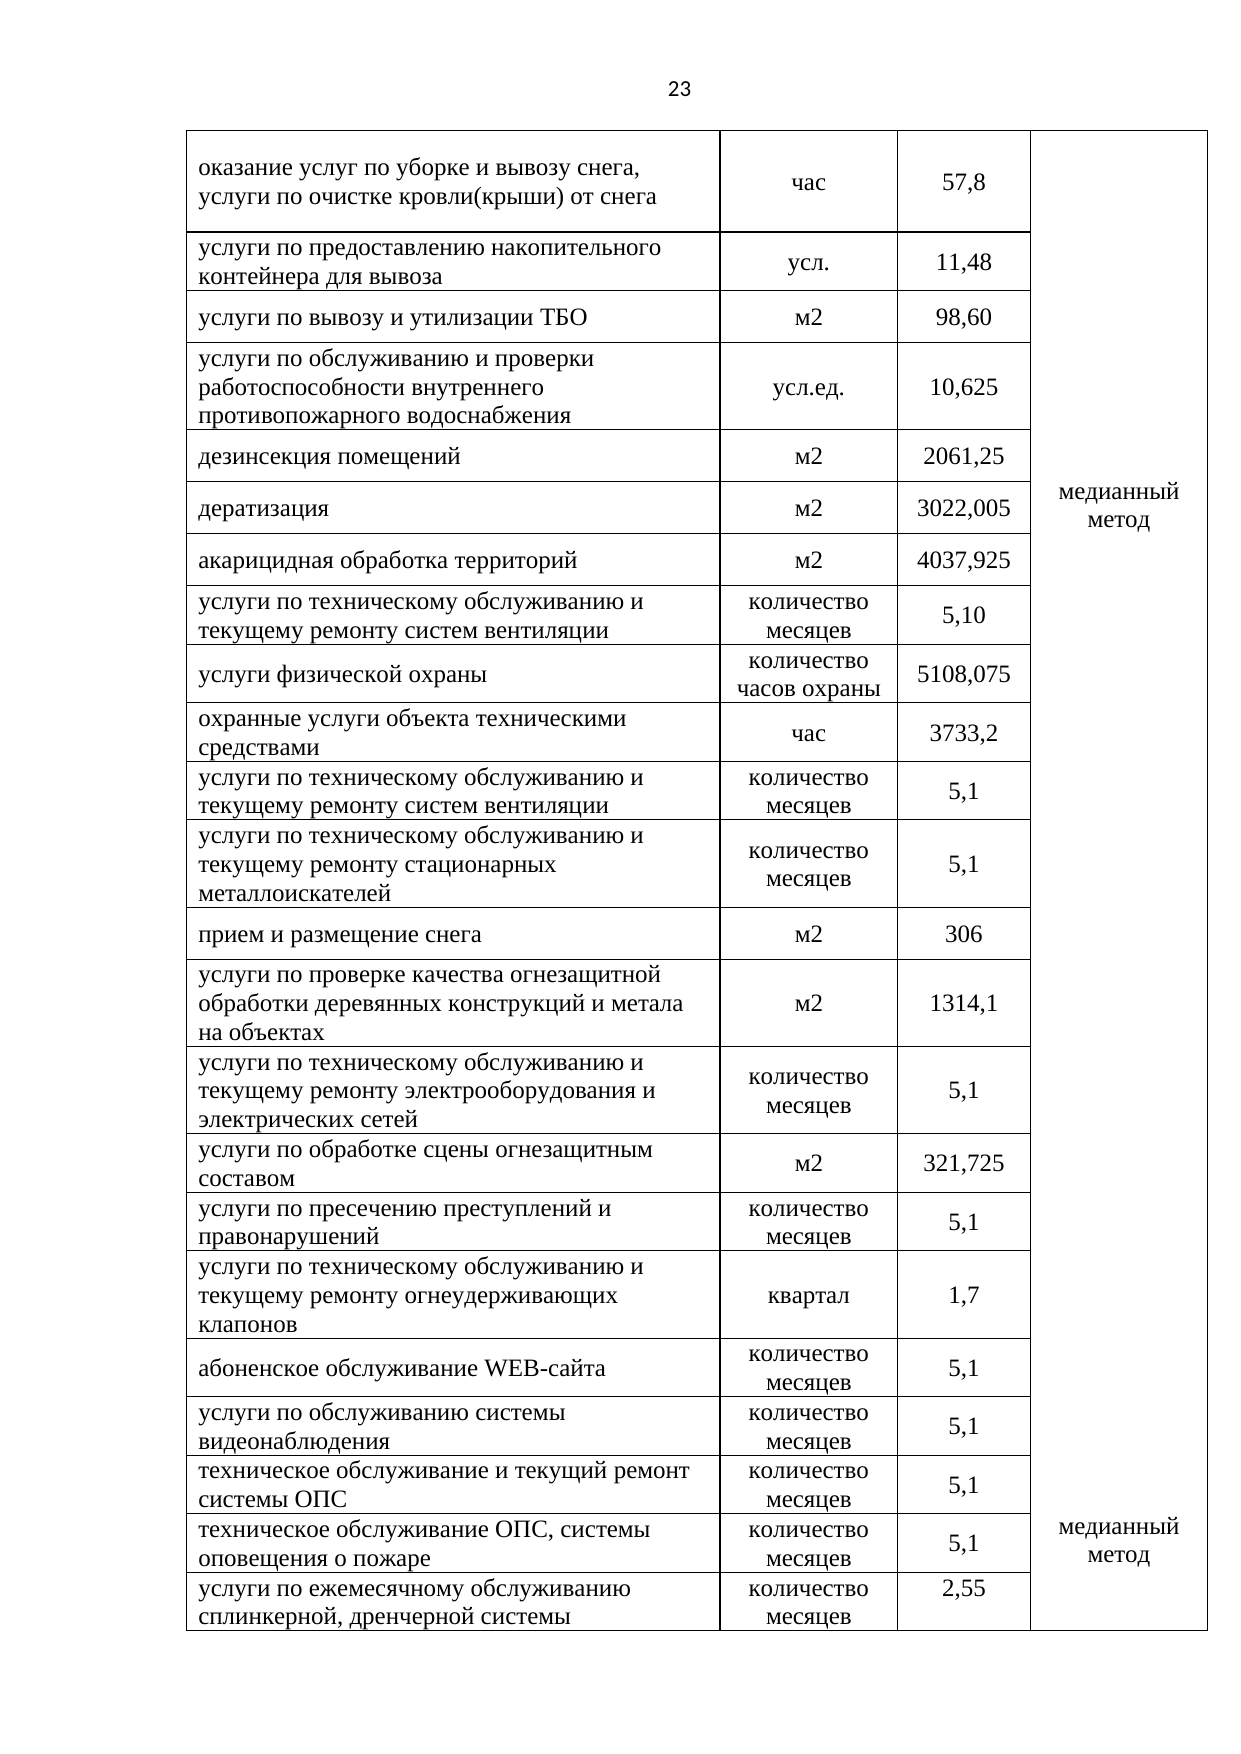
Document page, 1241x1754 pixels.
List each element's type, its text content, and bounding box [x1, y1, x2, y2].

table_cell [187, 1573, 719, 1630]
table_cell час [721, 703, 897, 761]
table_cell 5,1 [898, 1397, 1030, 1454]
table_cell количество месяцев [721, 820, 897, 907]
table_cell м2 [721, 1134, 897, 1192]
table_cell услуги по предоставлению накопительного контейнера для вывоза [187, 233, 719, 290]
table_cell услуги по обработке сцены огнезащитным составом [187, 1134, 719, 1192]
table_cell 5108,075 [898, 645, 1030, 702]
table_cell услуги по техническому обслуживанию и текущему ремонту огнеудерживающих клапонов [187, 1251, 719, 1337]
table_cell услуги по техническому обслуживанию и текущему ремонту систем вентиляции [187, 586, 719, 644]
table_cell 98,60 [898, 291, 1030, 342]
table_cell количество месяцев [721, 1514, 897, 1572]
table_cell количество месяцев [721, 1397, 897, 1454]
table_cell 2061,25 [898, 430, 1030, 481]
table_cell 5,1 [898, 1514, 1030, 1572]
table_cell оказание услуг по уборке и вывозу снега, услуги по очистке кровли(крыши) от снега [187, 131, 719, 231]
table_cell 5,1 [898, 1339, 1030, 1396]
table_cell услуги по техническому обслуживанию и текущему ремонту систем вентиляции [187, 762, 719, 819]
table_cell дезинсекция помещений [187, 430, 719, 481]
table_cell услуги физической охраны [187, 645, 719, 702]
table_cell 321,725 [898, 1134, 1030, 1192]
table_cell услуги по обслуживанию и проверки работоспособности внутреннего противопожарного водоснабжения [187, 343, 719, 429]
table_cell количество часов охраны [721, 645, 897, 702]
table_cell абоненское обслуживание WEB-сайта [187, 1339, 719, 1396]
table_cell 2,55 [898, 1573, 1030, 1630]
table_cell услуги по техническому обслуживанию и текущему ремонту стационарных металлоискателей [187, 820, 719, 907]
table_cell квартал [721, 1251, 897, 1337]
table_cell м2 [721, 291, 897, 342]
table_cell 5,1 [898, 762, 1030, 819]
table_cell техническое обслуживание ОПС, системы оповещения о пожаре [187, 1514, 719, 1572]
table_cell количество месяцев [721, 1193, 897, 1250]
table_cell усл.ед. [721, 343, 897, 429]
table_cell дератизация [187, 482, 719, 533]
table_cell услуги по обслуживанию системы видеонаблюдения [187, 1397, 719, 1454]
table_cell 10,625 [898, 343, 1030, 429]
table_cell услуги по техническому обслуживанию и текущему ремонту электрооборудования и электрических сетей [187, 1047, 719, 1133]
table_cell 3733,2 [898, 703, 1030, 761]
table_cell 3022,005 [898, 482, 1030, 533]
table_cell 57,8 [898, 131, 1030, 231]
table_cell количество месяцев [721, 1339, 897, 1396]
table_cell 5,1 [898, 1193, 1030, 1250]
table_cell количество месяцев [721, 1456, 897, 1513]
table_cell медианный метод медианный метод [1031, 131, 1207, 1630]
table_cell 5,10 [898, 586, 1030, 644]
table_cell усл. [721, 233, 897, 290]
table_cell акарицидная обработка территорий [187, 534, 719, 585]
table_cell 5,1 [898, 1047, 1030, 1133]
table_cell 4037,925 [898, 534, 1030, 585]
table_cell 1,7 [898, 1251, 1030, 1337]
table_cell количество месяцев [721, 1047, 897, 1133]
table_cell 5,1 [898, 1456, 1030, 1513]
table_cell м2 [721, 430, 897, 481]
table_cell 11,48 [898, 233, 1030, 290]
table_cell охранные услуги объекта техническими средствами [187, 703, 719, 761]
table_cell техническое обслуживание и текущий ремонт системы ОПС [187, 1456, 719, 1513]
table_cell прием и размещение снега [187, 908, 719, 958]
table_cell м2 [721, 534, 897, 585]
table_cell количество месяцев [721, 762, 897, 819]
table_cell м2 [721, 908, 897, 958]
table_cell услуги по пресечению преступлений и правонарушений [187, 1193, 719, 1250]
table_cell 5,1 [898, 820, 1030, 907]
table_cell 306 [898, 908, 1030, 958]
table_cell м2 [721, 960, 897, 1046]
table_cell услуги по вывозу и утилизации ТБО [187, 291, 719, 342]
table_cell час [721, 131, 897, 231]
table_cell количество месяцев [721, 586, 897, 644]
table_cell м2 [721, 482, 897, 533]
table_cell услуги по проверке качества огнезащитной обработки деревянных конструкций и метала на объектах [187, 960, 719, 1046]
table_cell количество месяцев [721, 1573, 897, 1630]
table_cell 1314,1 [898, 960, 1030, 1046]
